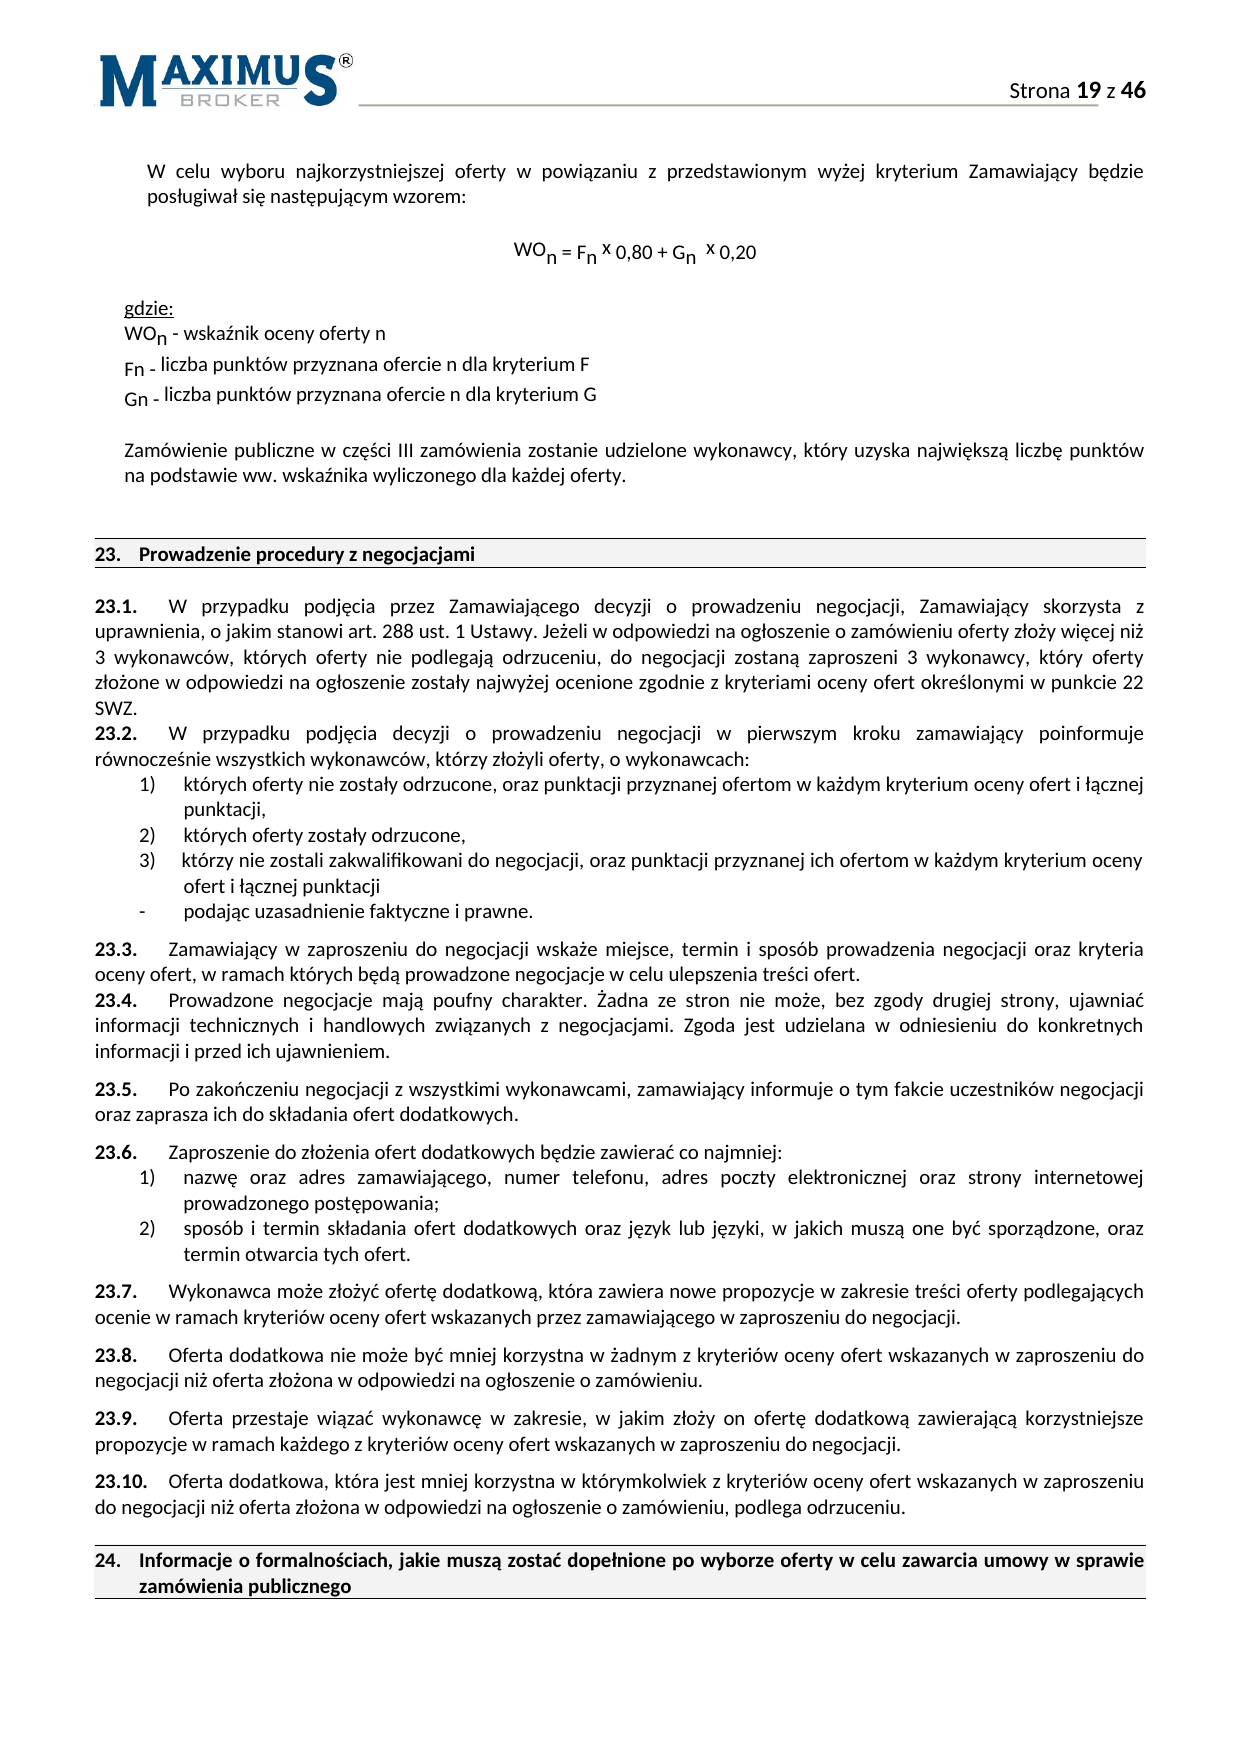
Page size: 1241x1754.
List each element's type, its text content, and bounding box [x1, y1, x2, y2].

text W celu wyboru najkorzystniejszej oferty w powiązaniu z przedstawionym wyżej kryterium Zamawiający będzie posługiwał się następującym wzorem: [147, 158, 1146, 209]
list - podając uzasadnienie faktyczne i prawne. [139, 898, 1146, 924]
list Oferta przestaje wiązać wykonawcę w zakresie, w jakim złoży on ofertę dodatkową zawierającą korzystniejsze propozycje w ramach każdego z kryteriów oceny ofert wskazanych w zaproszeniu do negocjacji. [94, 1405, 1146, 1456]
list Zamawiający w zaproszeniu do negocjacji wskaże miejsce, termin i sposób prowadzenia negocjacji oraz kryteria oceny ofert, w ramach których będą prowadzone negocjacje w celu ulepszenia treści ofert. [94, 936, 1146, 987]
list Prowadzone negocjacje mają poufny charakter. Żadna ze stron nie może, bez zgody drugiej strony, ujawniać informacji technicznych i handlowych związanych z negocjacjami. Zgoda jest udzielana w odniesieniu do konkretnych informacji i przed ich ujawnieniem. [94, 987, 1146, 1063]
subtitle Prowadzenie procedury z negocjacjami [94, 539, 1146, 568]
text Zamówienie publiczne w części III zamówienia zostanie udzielone wykonawcy, który uzyska największą liczbę punktów na podstawie ww. wskaźnika wyliczonego dla każdej oferty. [124, 437, 1146, 488]
list W przypadku podjęcia decyzji o prowadzeniu negocjacji w pierwszym kroku zamawiający poinformuje równocześnie wszystkich wykonawców, którzy złożyli oferty, o wykonawcach: [94, 720, 1146, 771]
list Wykonawca może złożyć ofertę dodatkową, która zawiera nowe propozycje w zakresie treści oferty podlegających ocenie w ramach kryteriów oceny ofert wskazanych przez zamawiającego w zaproszeniu do negocjacji. [94, 1279, 1146, 1329]
text Gn - liczba punktów przyznana ofercie n dla kryterium G [124, 381, 1146, 412]
list Zaproszenie do złożenia ofert dodatkowych będzie zawierać co najmniej: [94, 1139, 1146, 1164]
list 2) których oferty zostały odrzucone, [139, 822, 1146, 847]
picture [94, 50, 359, 111]
list 1) których oferty nie zostały odrzucone, oraz punktacji przyznanej ofertom w każdym kryterium oceny ofert i łącznej punktacji, [139, 771, 1146, 822]
text WOn = Fn x 0,80 + Gn x 0,20 [124, 234, 1146, 269]
text 2) sposób i termin składania ofert dodatkowych oraz język lub języki, w jakich muszą one być sporządzone, oraz termin otwarcia tych ofert. [139, 1215, 1146, 1266]
list Oferta dodatkowa, która jest mniej korzystna w którymkolwiek z kryteriów oceny ofert wskazanych w zaproszeniu do negocjacji niż oferta złożona w odpowiedzi na ogłoszenie o zamówieniu, podlega odrzuceniu. [94, 1469, 1146, 1519]
subtitle Informacje o formalnościach, jakie muszą zostać dopełnione po wyborze oferty w celu zawarcia umowy w sprawie zamówienia publicznego [94, 1546, 1146, 1599]
list W przypadku podjęcia przez Zamawiającego decyzji o prowadzeniu negocjacji, Zamawiający skorzysta z uprawnienia, o jakim stanowi art. 288 ust. 1 Ustawy. Jeżeli w odpowiedzi na ogłoszenie o zamówieniu oferty złoży więcej niż 3 wykonawców, których oferty nie podlegają odrzuceniu, do negocjacji zostaną zaproszeni 3 wykonawcy, który oferty złożone w odpowiedzi na ogłoszenie zostały najwyżej ocenione zgodnie z kryteriami oceny ofert określonymi w punkcie 22 SWZ. [94, 593, 1146, 720]
list Oferta dodatkowa nie może być mniej korzystna w żadnym z kryteriów oceny ofert wskazanych w zaproszeniu do negocjacji niż oferta złożona w odpowiedzi na ogłoszenie o zamówieniu. [94, 1342, 1146, 1393]
text gdzie: [124, 295, 1146, 320]
list 3) którzy nie zostali zakwalifikowani do negocjacji, oraz punktacji przyznanej ich ofertom w każdym kryterium oceny ofert i łącznej punktacji [139, 847, 1146, 898]
text 1) nazwę oraz adres zamawiającego, numer telefonu, adres poczty elektronicznej oraz strony internetowej prowadzonego postępowania; [139, 1164, 1146, 1215]
text Fn - liczba punktów przyznana ofercie n dla kryterium F [124, 351, 1146, 381]
text WOn - wskaźnik oceny oferty n [124, 320, 1146, 351]
list Po zakończeniu negocjacji z wszystkimi wykonawcami, zamawiający informuje o tym fakcie uczestników negocjacji oraz zaprasza ich do składania ofert dodatkowych. [94, 1076, 1146, 1127]
